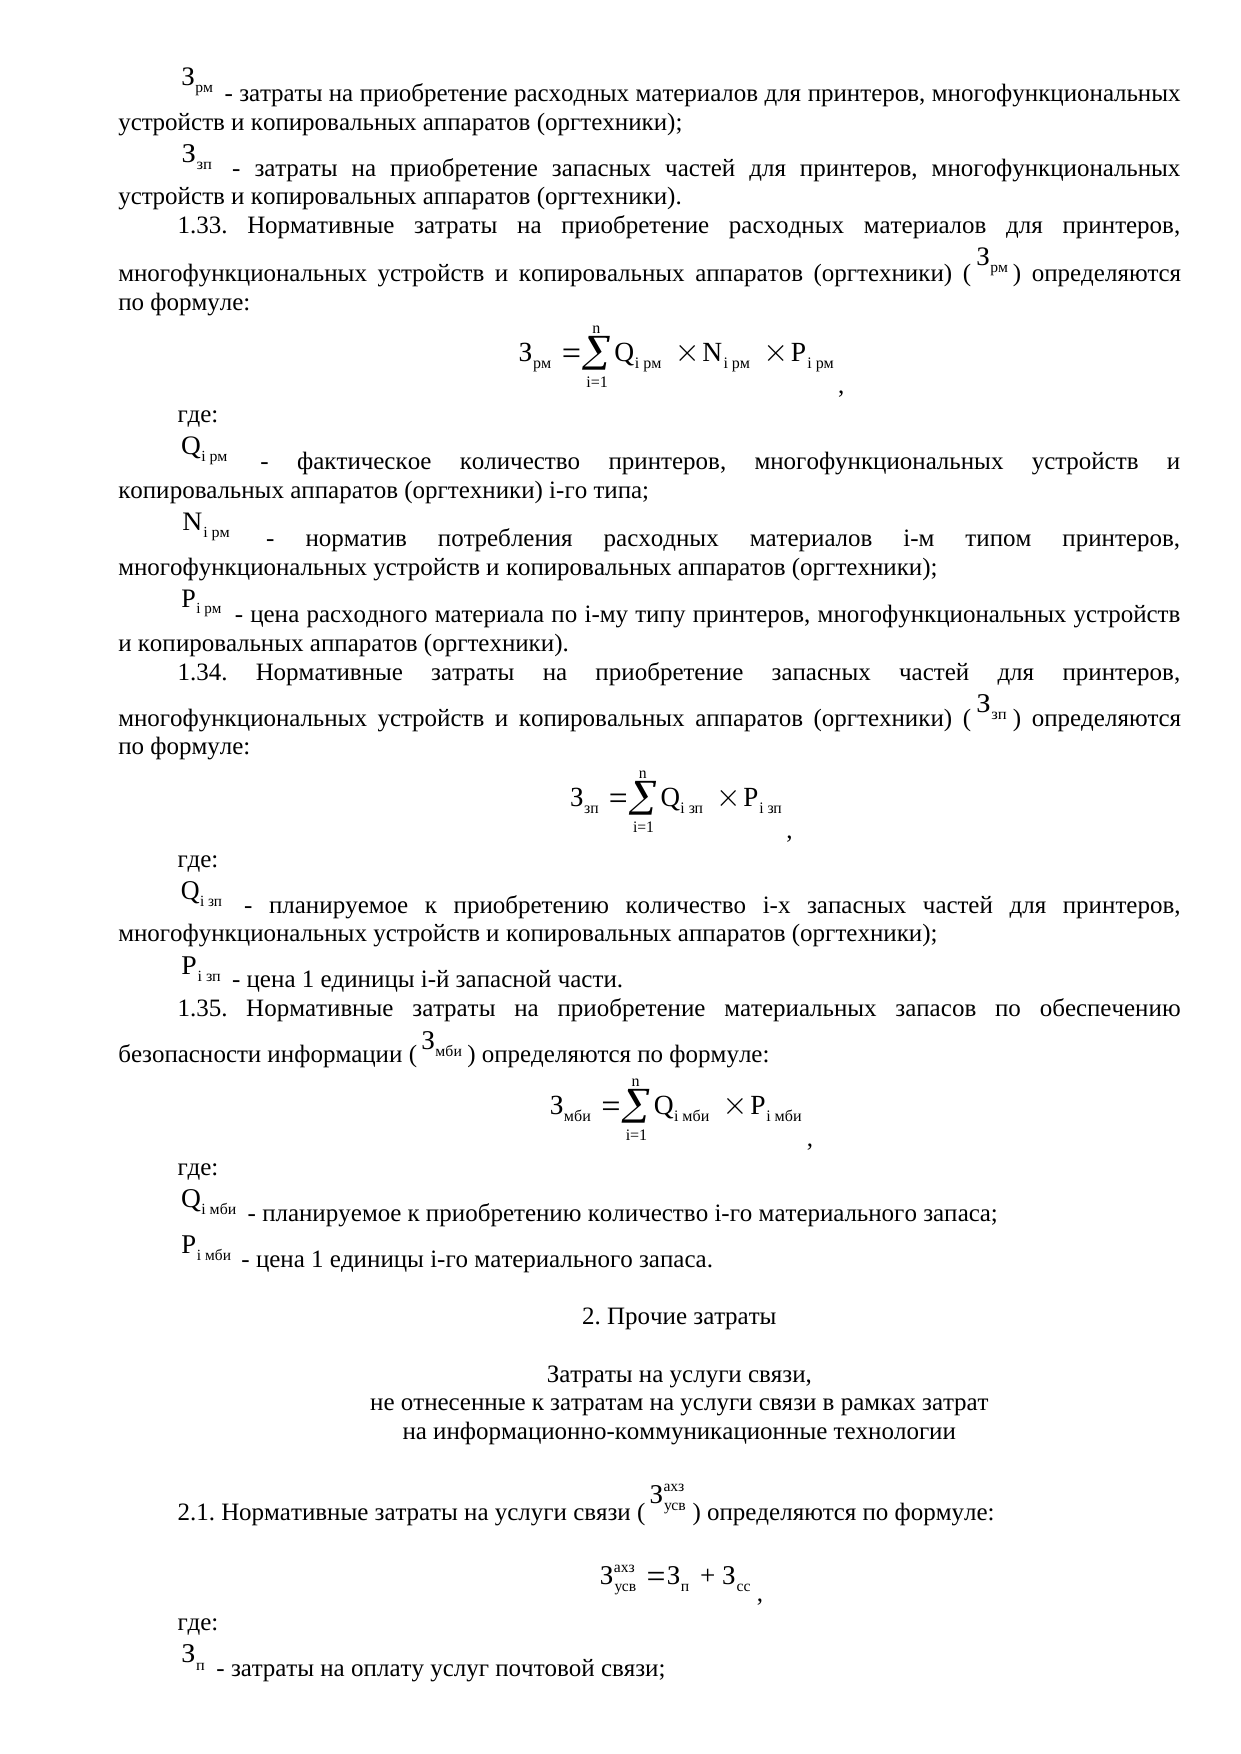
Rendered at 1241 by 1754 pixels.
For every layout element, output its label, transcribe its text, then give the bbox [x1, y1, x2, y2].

text где: [118, 1607, 1181, 1636]
text не отнесенные к затратам на услуги связи в рамках затрат [118, 1387, 1181, 1416]
text где: [118, 844, 1181, 872]
text 2.1. Нормативные затраты на услуги связи () определяются по формуле: [118, 1474, 1181, 1526]
text - норматив потребления расходных материалов i-м типом принтеров, многофункциональных устройств и копировальных аппаратов (оргтехники); [118, 504, 1181, 580]
text - затраты на приобретение расходных материалов для принтеров, многофункциональных устройств и копировальных аппаратов (оргтехники); [118, 59, 1181, 135]
text 1.35. Нормативные затраты на приобретение материальных запасов по обеспечению безопасности информации () определяются по формуле: [118, 993, 1181, 1068]
text Затраты на услуги связи, [118, 1359, 1181, 1387]
text , [118, 760, 1181, 844]
text - цена 1 единицы i-го материального запаса. [118, 1226, 1181, 1272]
text - планируемое к приобретению количество i-х запасных частей для принтеров, многофункциональных устройств и копировальных аппаратов (оргтехники); [118, 872, 1181, 947]
text 2. Прочие затраты [118, 1301, 1181, 1330]
text - цена расходного материала по i-му типу принтеров, многофункциональных устройств и копировальных аппаратов (оргтехники). [118, 580, 1181, 657]
text , [118, 1555, 1181, 1607]
text 1.34. Нормативные затраты на приобретение запасных частей для принтеров, многофункциональных устройств и копировальных аппаратов (оргтехники) () определяются по формуле: [118, 657, 1181, 760]
text 1.33. Нормативные затраты на приобретение расходных материалов для принтеров, многофункциональных устройств и копировальных аппаратов (оргтехники) () определяются по формуле: [118, 210, 1181, 315]
text - цена 1 единицы i-й запасной части. [118, 947, 1181, 993]
text - фактическое количество принтеров, многофункциональных устройств и копировальных аппаратов (оргтехники) i-го типа; [118, 428, 1181, 504]
text , [118, 1068, 1181, 1152]
text где: [118, 1152, 1181, 1180]
text - затраты на приобретение запасных частей для принтеров, многофункциональных устройств и копировальных аппаратов (оргтехники). [118, 135, 1181, 210]
text , [118, 315, 1181, 399]
text - планируемое к приобретению количество i-го материального запаса; [118, 1180, 1181, 1226]
text - затраты на оплату услуг почтовой связи; [118, 1636, 1181, 1682]
text на информационно-коммуникационные технологии [118, 1416, 1181, 1445]
text где: [118, 399, 1181, 428]
